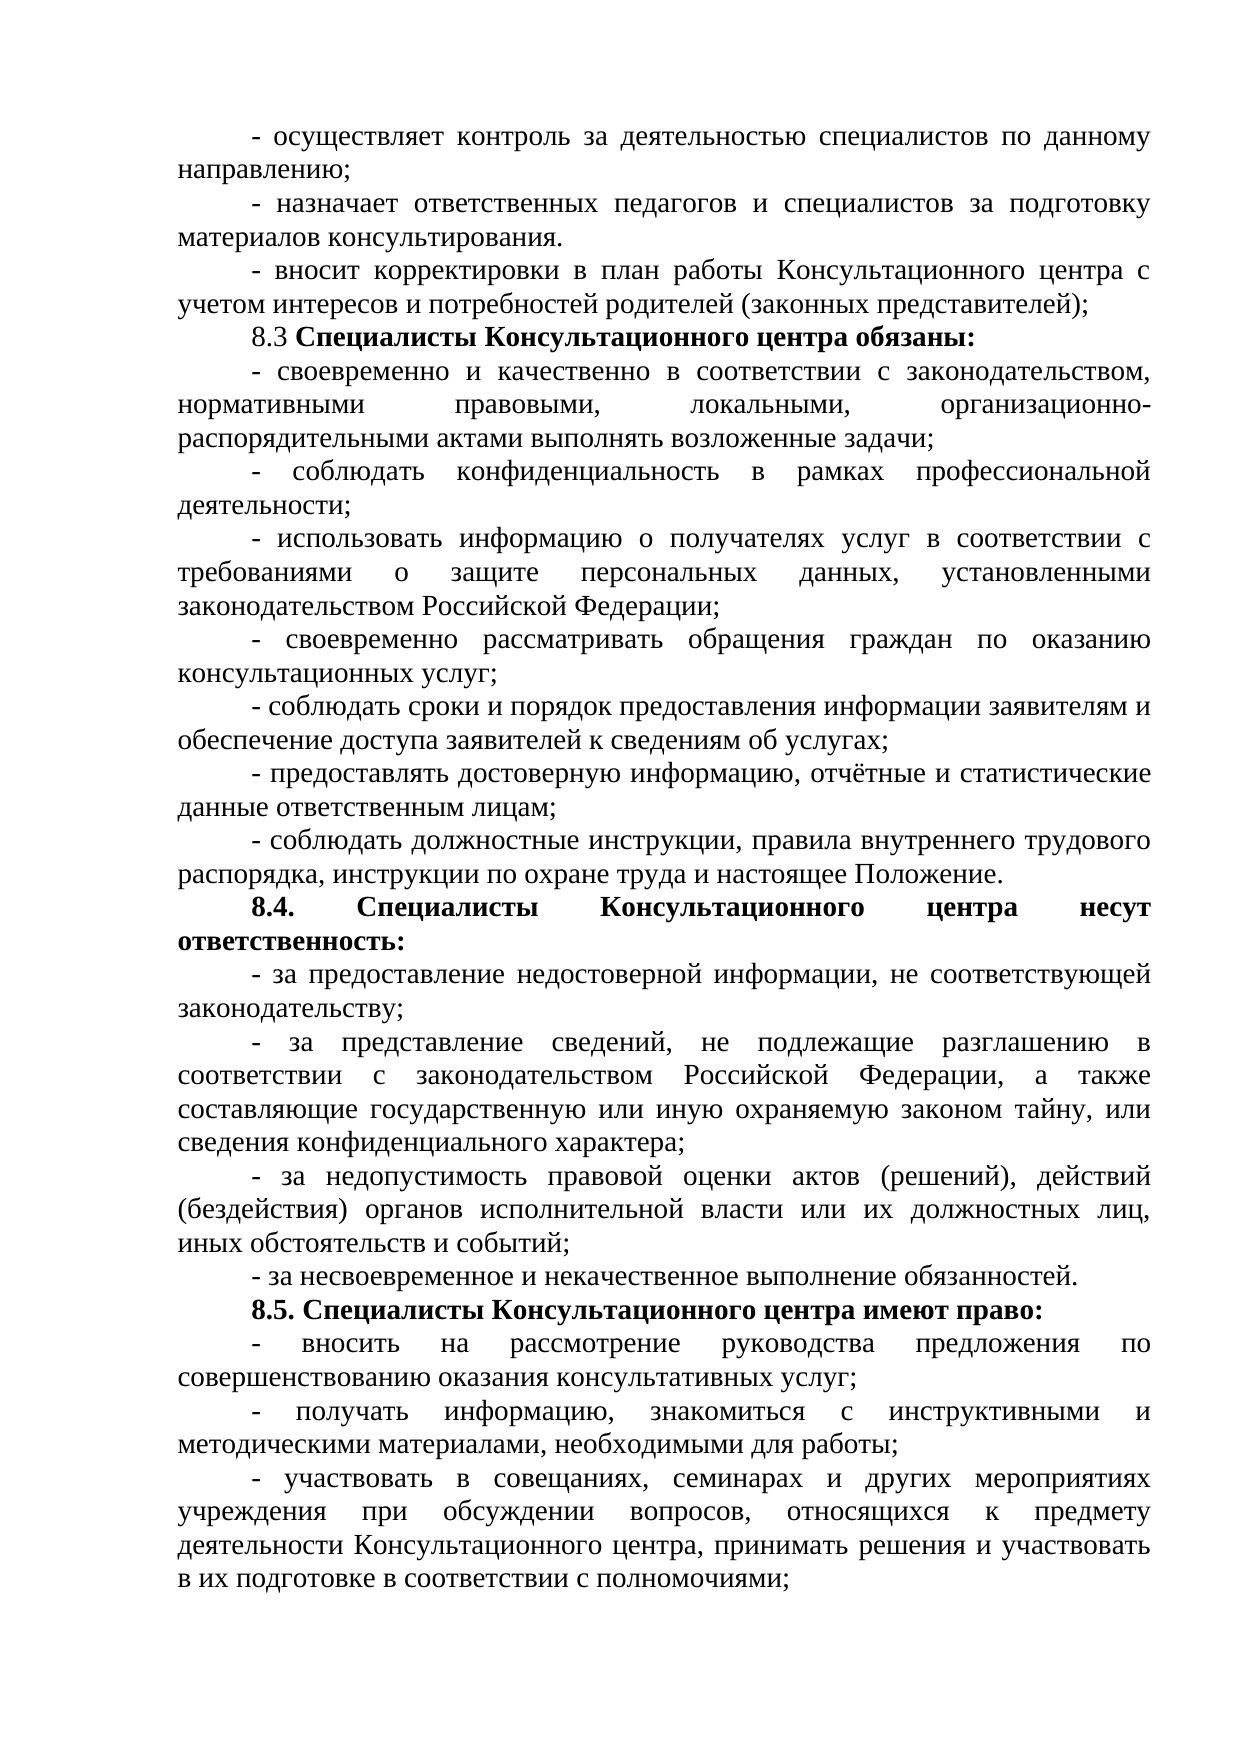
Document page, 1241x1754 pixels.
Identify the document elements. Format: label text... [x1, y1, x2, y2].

text - осуществляет контроль за деятельностью специалистов по данному направлению; [177, 118, 1152, 185]
text 8.4. Специалисты Консультационного центра несут ответственность: [177, 889, 1152, 957]
text - своевременно и качественно в соответствии с законодательством, нормативными правовыми, локальными, организационно-распорядительными актами выполнять возложенные задачи; [177, 353, 1152, 453]
text - получать информацию, знакомиться с инструктивными и методическими материалами, необходимыми для работы; [177, 1393, 1152, 1460]
text - за несвоевременное и некачественное выполнение обязанностей. [177, 1258, 1152, 1292]
text 8.3 Специалисты Консультационного центра обязаны: [177, 319, 1152, 353]
text - участвовать в совещаниях, семинарах и других мероприятиях учреждения при обсуждении вопросов, относящихся к предмету деятельности Консультационного центра, принимать решения и участвовать в их подготовке в соответствии с полномочиями; [177, 1460, 1152, 1594]
text - соблюдать должностные инструкции, правила внутреннего трудового распорядка, инструкции по охране труда и настоящее Положение. [177, 822, 1152, 889]
text - за предоставление недостоверной информации, не соответствующей законодательству; [177, 957, 1152, 1024]
text - предоставлять достоверную информацию, отчётные и статистические данные ответственным лицам; [177, 755, 1152, 822]
text - за представление сведений, не подлежащие разглашению в соответствии с законодательством Российской Федерации, а также составляющие государственную или иную охраняемую законом тайну, или сведения конфиденциального характера; [177, 1024, 1152, 1158]
text 8.5. Специалисты Консультационного центра имеют право: [177, 1292, 1152, 1326]
text - вносить на рассмотрение руководства предложения по совершенствованию оказания консультативных услуг; [177, 1326, 1152, 1393]
text - назначает ответственных педагогов и специалистов за подготовку материалов консультирования. [177, 185, 1152, 252]
text - соблюдать сроки и порядок предоставления информации заявителям и обеспечение доступа заявителей к сведениям об услугах; [177, 688, 1152, 755]
text - вносит корректировки в план работы Консультационного центра с учетом интересов и потребностей родителей (законных представителей); [177, 252, 1152, 319]
text - за недопустимость правовой оценки актов (решений), действий (бездействия) органов исполнительной власти или их должностных лиц, иных обстоятельств и событий; [177, 1158, 1152, 1258]
text - использовать информацию о получателях услуг в соответствии с требованиями о защите персональных данных, установленными законодательством Российской Федерации; [177, 521, 1152, 621]
text - своевременно рассматривать обращения граждан по оказанию консультационных услуг; [177, 621, 1152, 688]
text - соблюдать конфиденциальность в рамках профессиональной деятельности; [177, 453, 1152, 521]
